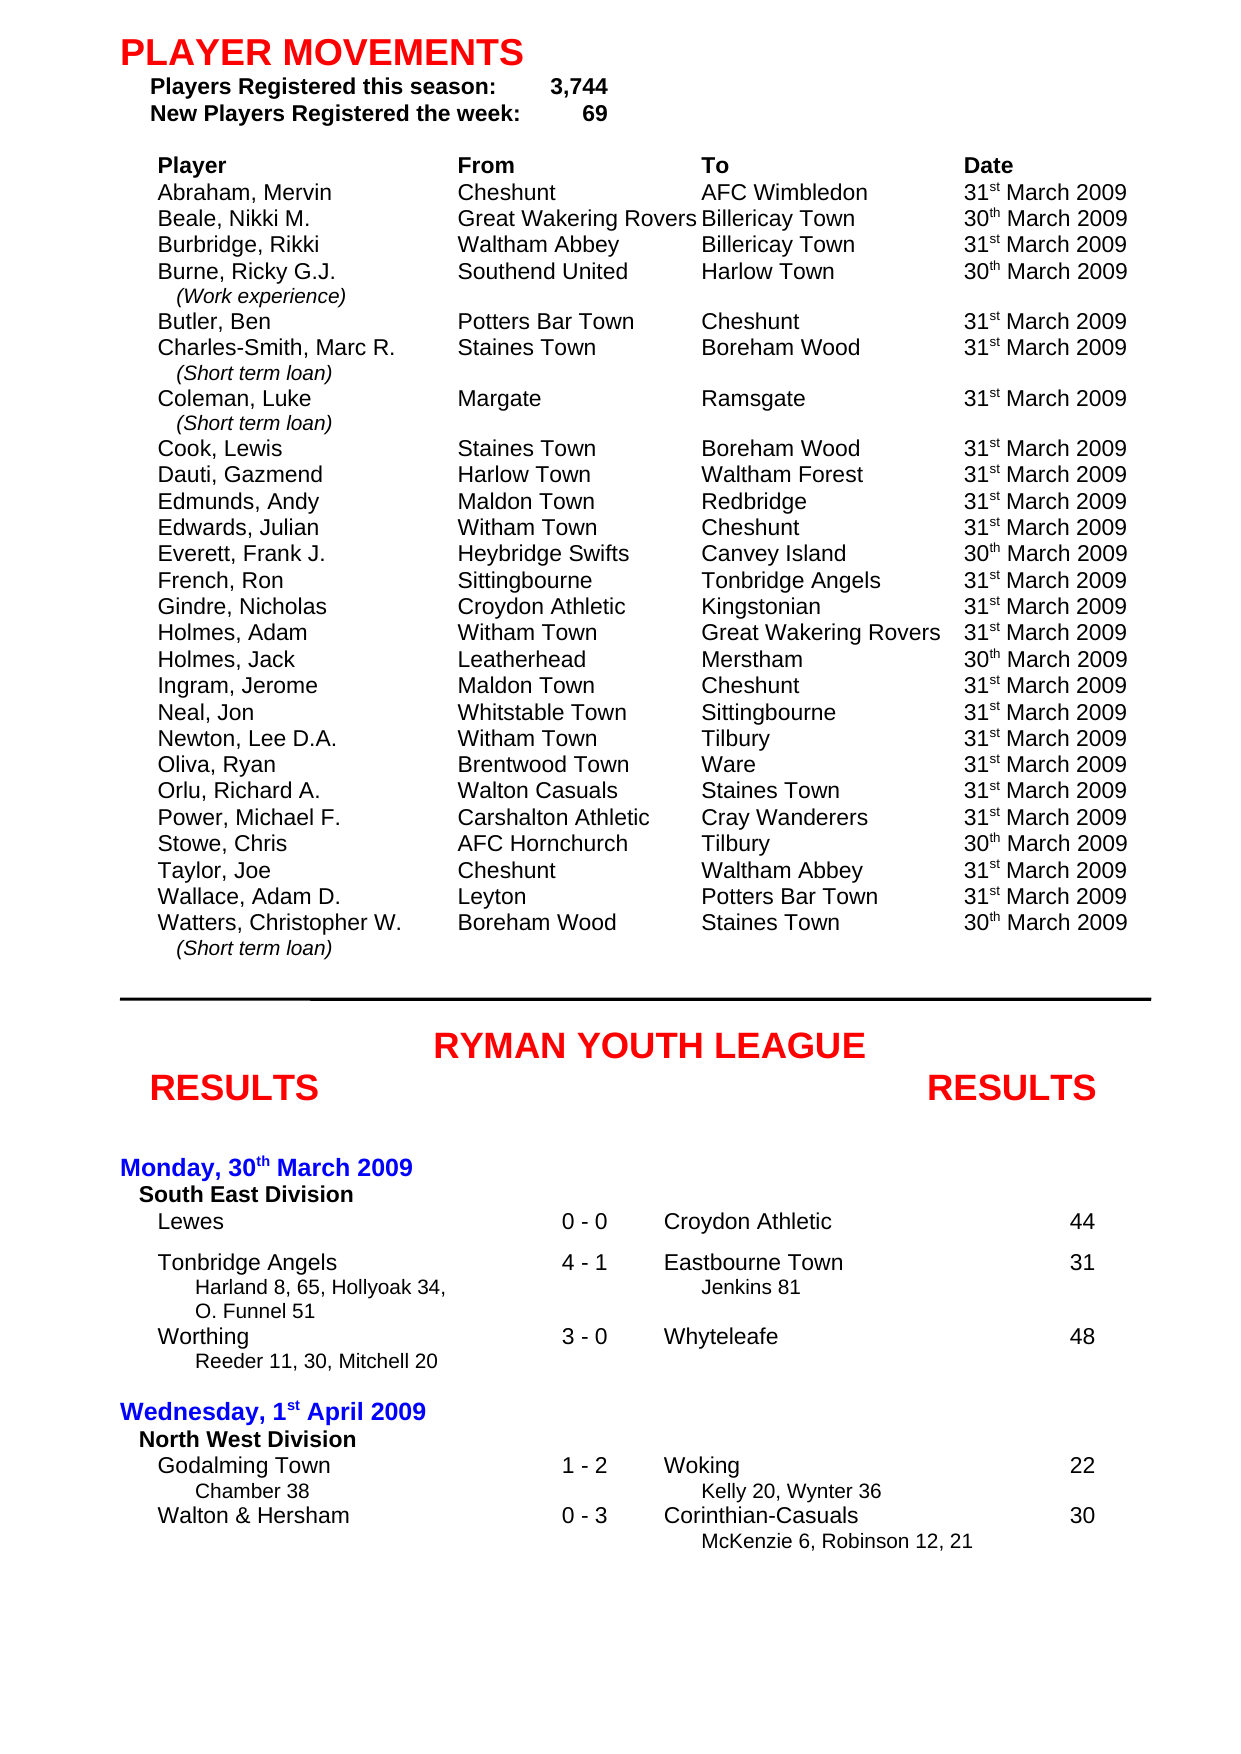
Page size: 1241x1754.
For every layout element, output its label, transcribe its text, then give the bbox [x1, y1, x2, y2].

text Holmes, Adam Great Wakering Rovers 31st March 2009 [157, 619, 1176, 646]
text (Short term loan) [176, 936, 1158, 959]
text Burne, Ricky G.J. Southend United 30th March 2009 [157, 258, 1176, 284]
text Holmes, Jack Leatherhead Merstham 30th March 2009 [157, 646, 1176, 672]
text Gindre, Nicholas Croydon Athletic Kingstonian 31st March 2009 [157, 593, 1176, 619]
text Taylor, Joe Cheshunt Abbey 31st March 2009 [157, 857, 1176, 883]
text Wallace, Adam D. Leyton 31st March 2009 [157, 883, 1176, 909]
text Players Registered this season: 3,744 [150, 73, 1141, 99]
text New Players Registered the week: 69 [150, 99, 1141, 126]
text (Short term loan) [176, 411, 1158, 435]
text , Frank J. Heybridge Swifts 30th March 2009 [157, 540, 1176, 567]
text Power, Michael F. Carshalton Athletic Cray Wanderers 31st March 2009 [157, 804, 1176, 830]
text Walton & Hersham 0 - 3 Corinthian-Casuals 30 [157, 1502, 1150, 1529]
text 1 - 2 22 [157, 1452, 1150, 1478]
text Oliva, Ryan Ware 31st March 2009 [157, 751, 1176, 777]
text McKenzie 6, Robinson 12, 21 [195, 1529, 1150, 1553]
text PLAYER MOVEMENTS [120, 30, 1141, 73]
text Tonbridge Angels 4 - 1 Town 31 [157, 1248, 1150, 1275]
text Monday, 30th March 2009 [120, 1153, 1141, 1181]
text Beale, Nikki M. Great Wakering Rovers Billericay Town 30th March 2009 [157, 205, 1176, 231]
text (Short term loan) [176, 361, 1158, 384]
text Cook, Lewis Boreham Wood 31st March 2009 [157, 435, 1176, 461]
text Watters, Christopher W. Boreham Wood 30th March 2009 [157, 909, 1176, 936]
text Burbridge, Rikki Abbey Billericay Town 31st March 2009 [157, 231, 1176, 258]
text Player From To Date [157, 152, 1176, 178]
text 3 - 0 Whyteleafe 48 [157, 1323, 1150, 1349]
text Dauti, Gazmend 31st March 2009 [157, 461, 1176, 488]
text Division [139, 1426, 1150, 1452]
text Wednesday, 1st April 2009 [120, 1397, 1150, 1426]
text Edmunds, Andy Redbridge 31st March 2009 [157, 488, 1176, 514]
text Charles-Smith, Marc R. Boreham Wood 31st March 2009 [157, 334, 1176, 361]
text Neal, Jon Sittingbourne 31st March 2009 [157, 698, 1176, 725]
text Abraham, Mervin Cheshunt AFC 31st March 2009 [157, 178, 1176, 205]
text (Work experience) [176, 284, 1158, 308]
text Stowe, Chris AFC Hornchurch Tilbury 30th March 2009 [157, 830, 1176, 857]
text , Lee D.A. Tilbury 31st March 2009 [157, 725, 1176, 751]
text Ingram, Jerome 31st March 2009 [157, 672, 1176, 698]
text Edwards, Julian 31st March 2009 [157, 514, 1176, 540]
text Harland 8, 65, Hollyoak 34, Jenkins 81 [195, 1275, 1150, 1299]
text O. Funnel 51 [195, 1299, 1150, 1323]
text French, Ron Sittingbourne Tonbridge Angels 31st March 2009 [157, 567, 1176, 593]
text Coleman, Luke Ramsgate 31st March 2009 [157, 384, 1176, 411]
text , Ben 31st March 2009 [157, 308, 1176, 334]
text Lewes 0 - 0 Croydon Athletic 44 [157, 1208, 1150, 1234]
text Chamber 38 Kelly 20, Wynter 36 [195, 1478, 1150, 1502]
text Orlu, Richard A. Walton Casuals 31st March 2009 [157, 777, 1176, 804]
text South East Division [139, 1181, 1150, 1208]
text Reeder 11, 30, Mitchell 20 [195, 1349, 1150, 1373]
